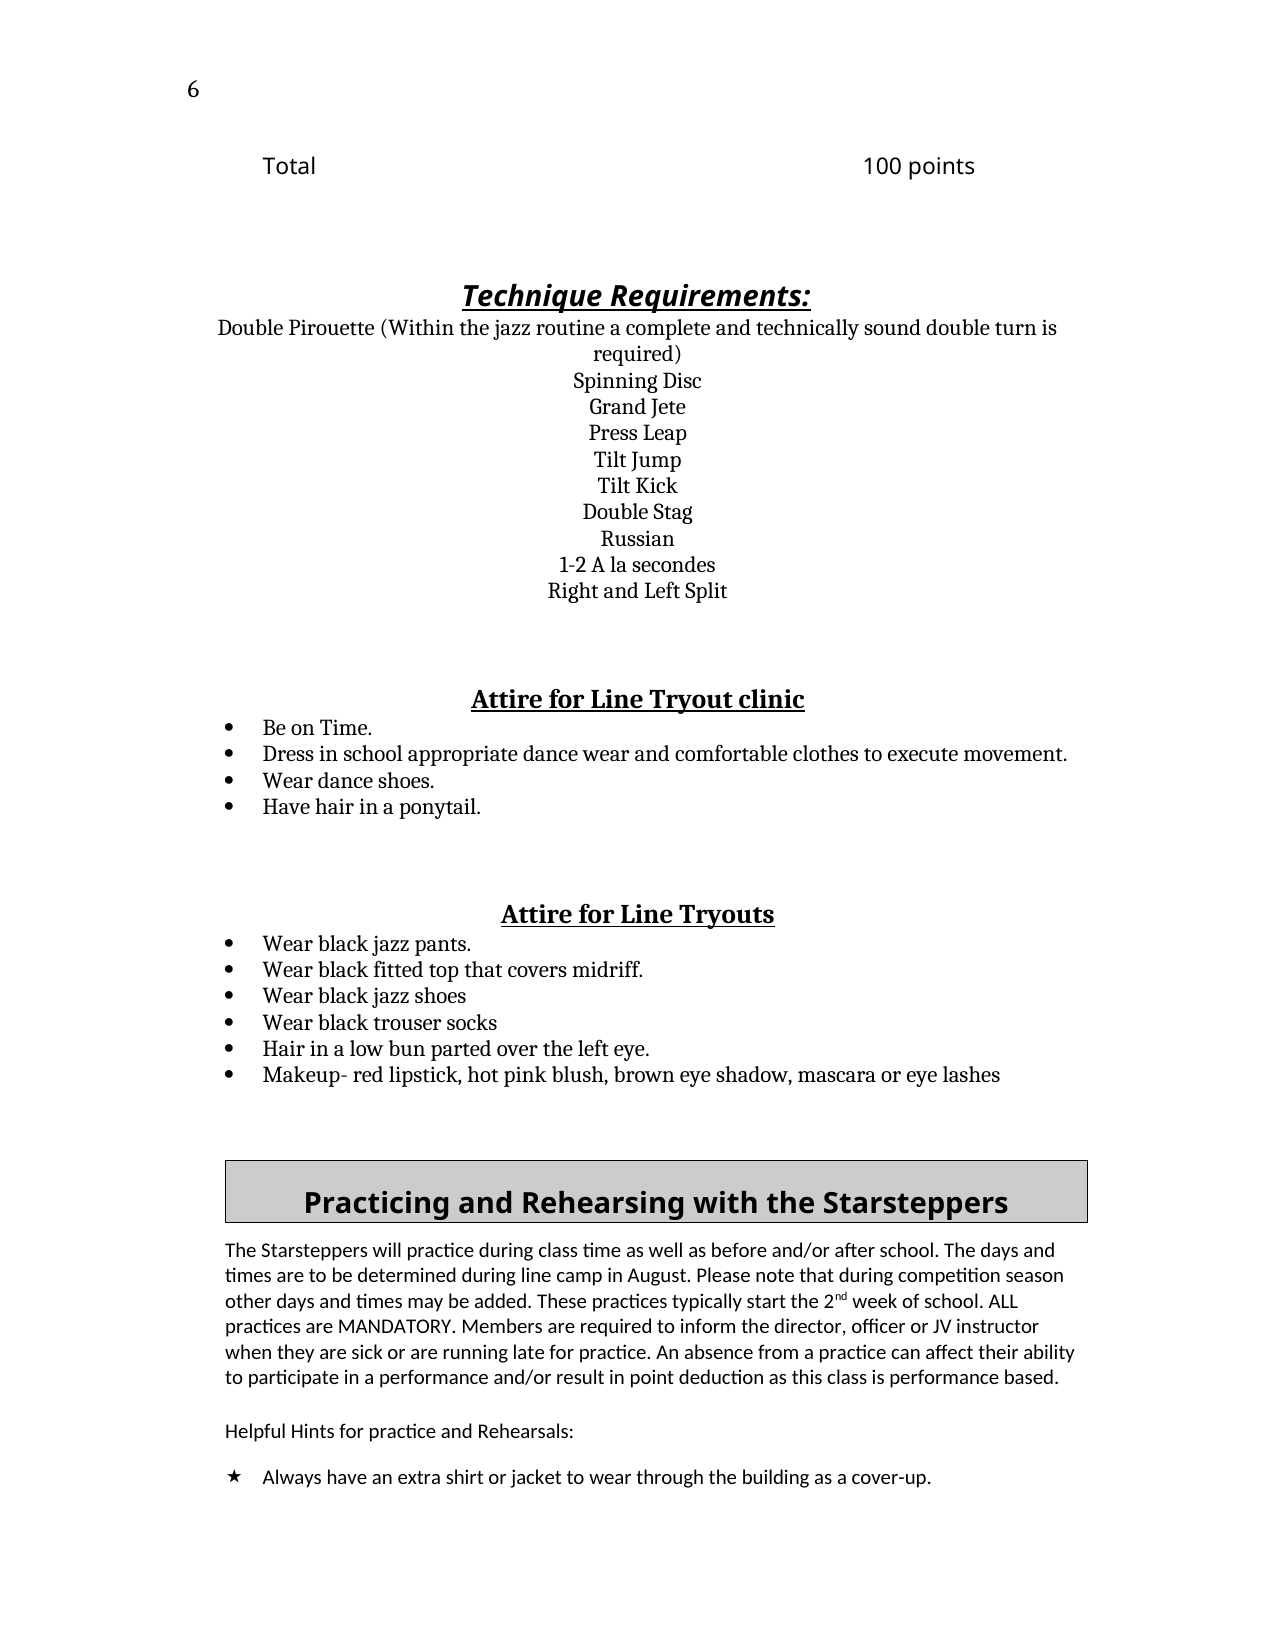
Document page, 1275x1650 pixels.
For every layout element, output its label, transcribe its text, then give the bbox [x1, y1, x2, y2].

list Wear black trouser socks [225, 1009, 1087, 1036]
text Attire for Line Tryout clinic [187, 684, 1087, 715]
text Press Leap [187, 420, 1087, 446]
list Wear dance shoes. [225, 767, 1087, 794]
text Tilt Kick [187, 473, 1087, 499]
list Dress in school appropriate dance wear and comfortable clothes to execute movement. [225, 741, 1087, 767]
list Wear black jazz shoes [225, 983, 1087, 1009]
list Wear black jazz pants. [225, 930, 1087, 957]
text Spinning Disc [187, 367, 1087, 394]
text Total 100 points [187, 150, 1087, 181]
text Grand Jete [187, 394, 1087, 420]
list Makeup- red lipstick, hot pink blush, brown eye shadow, mascara or eye lashes [225, 1062, 1087, 1088]
text Technique Requirements: [187, 275, 1087, 315]
text Helpful Hints for practice and Rehearsals: [225, 1418, 1087, 1444]
text Double Pirouette (Within the jazz routine a complete and technically sound double turn is required) [187, 315, 1087, 367]
text Double Stag [187, 499, 1087, 526]
table_header Practicing and Rehearsing with the Starsteppers [226, 1161, 1087, 1222]
text Tilt Jump [187, 446, 1087, 473]
text 1-2 A la secondes [187, 552, 1087, 578]
list Wear black fitted top that covers midriff. [225, 957, 1087, 983]
text The Starsteppers will practice during class time as well as before and/or after school. The days and times are to be determined during line camp in August. Please note that during competition season other days and times may be added. These practices typically start the 2nd week of school. ALL practices are MANDATORY. Members are required to inform the director, officer or JV instructor when they are sick or are running late for practice. An absence from a practice can affect their ability to participate in a performance and/or result in point deduction as this class is performance based. [225, 1237, 1087, 1390]
text Right and Left Split [187, 578, 1087, 604]
list Be on Time. [225, 715, 1087, 741]
list Hair in a low bun parted over the left eye. [225, 1036, 1087, 1062]
list Have hair in a ponytail. [225, 794, 1087, 820]
list Always have an extra shirt or jacket to wear through the building as a cover-up. [225, 1464, 1087, 1489]
text Russian [187, 526, 1087, 552]
text Attire for Line Tryouts [187, 899, 1087, 930]
